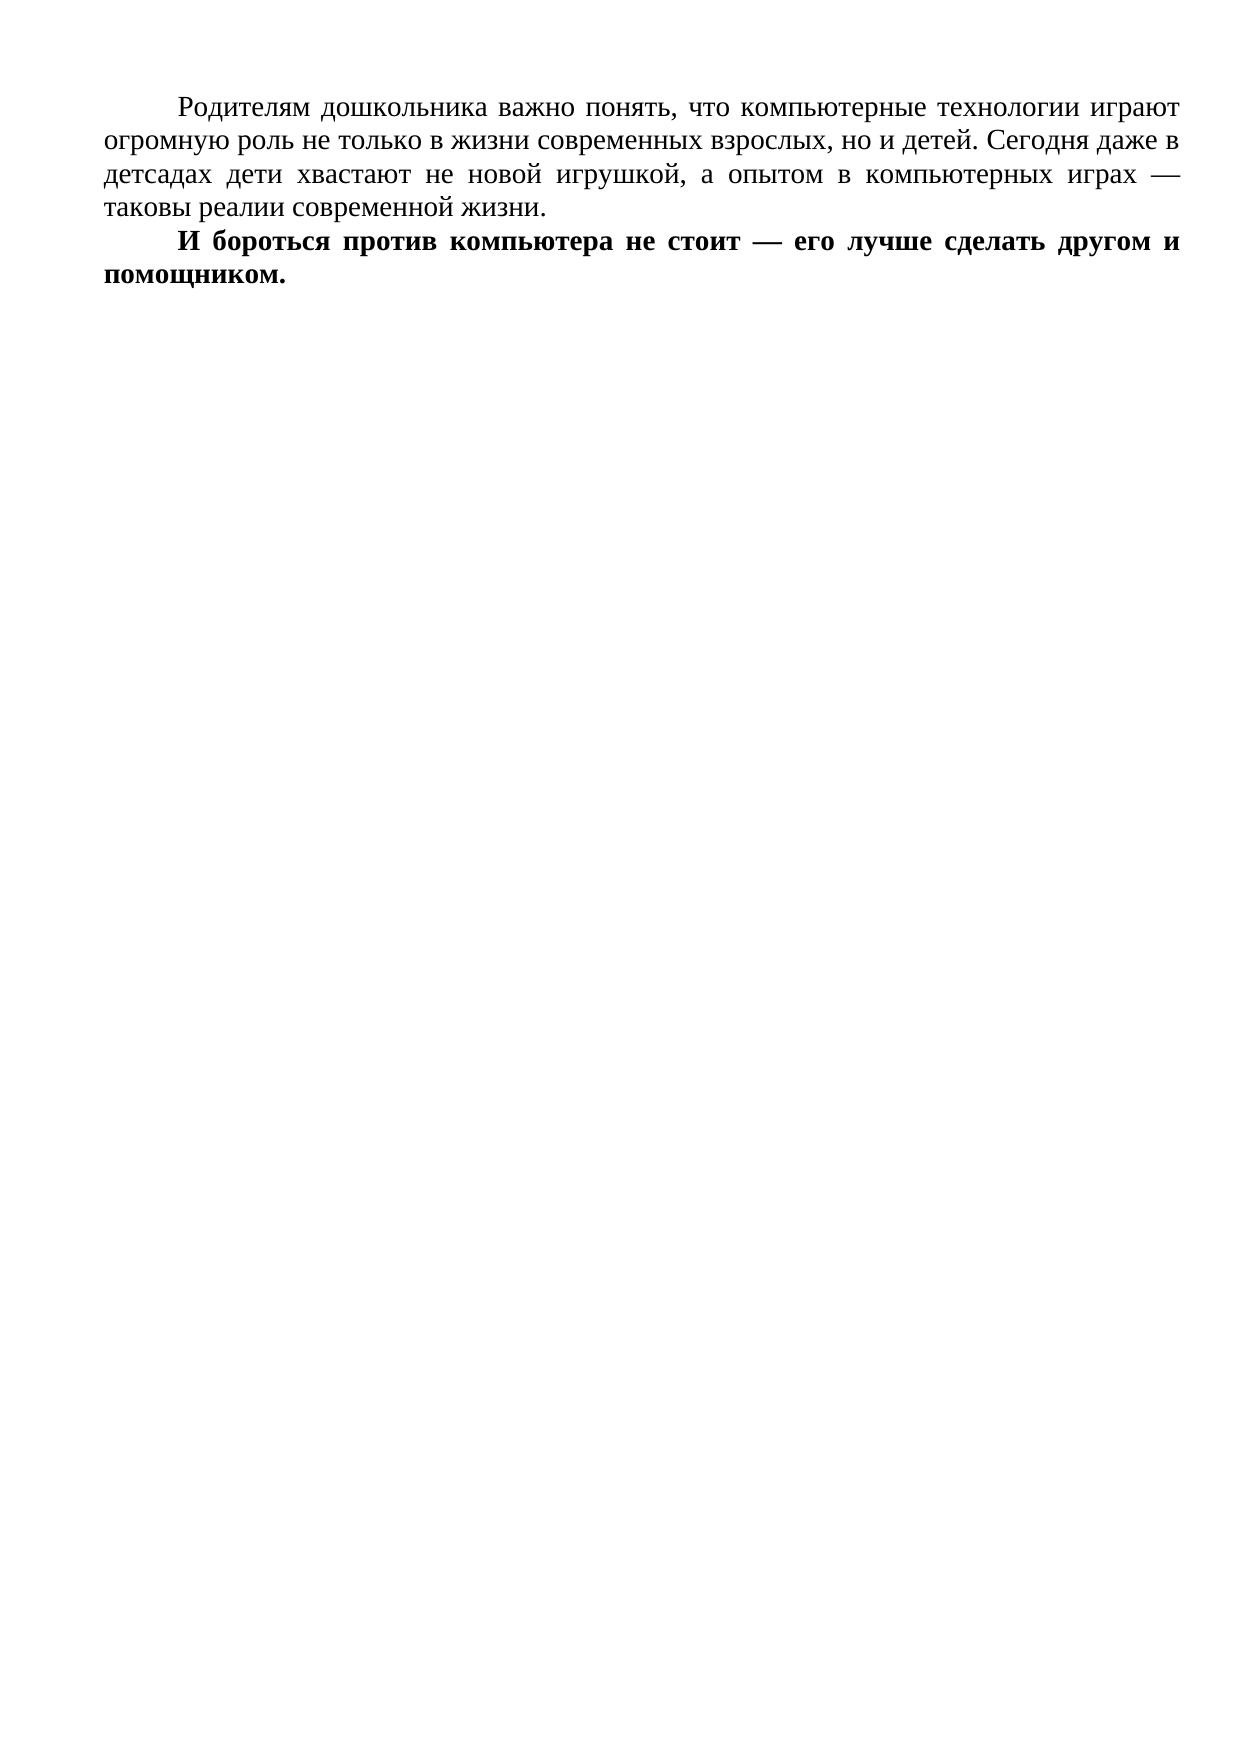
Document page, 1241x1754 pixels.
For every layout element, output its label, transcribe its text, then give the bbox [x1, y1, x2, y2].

text И бороться против компьютера не стоит — его лучше сделать другом и помощником. [103, 223, 1181, 290]
text Родителям дошкольника важно понять, что компьютерные технологии играют огромную роль не только в жизни современных взрослых, но и детей. Сегодня даже в детсадах дети хвастают не новой игрушкой, а опытом в компьютерных играх — таковы реалии современной жизни. [103, 89, 1181, 223]
